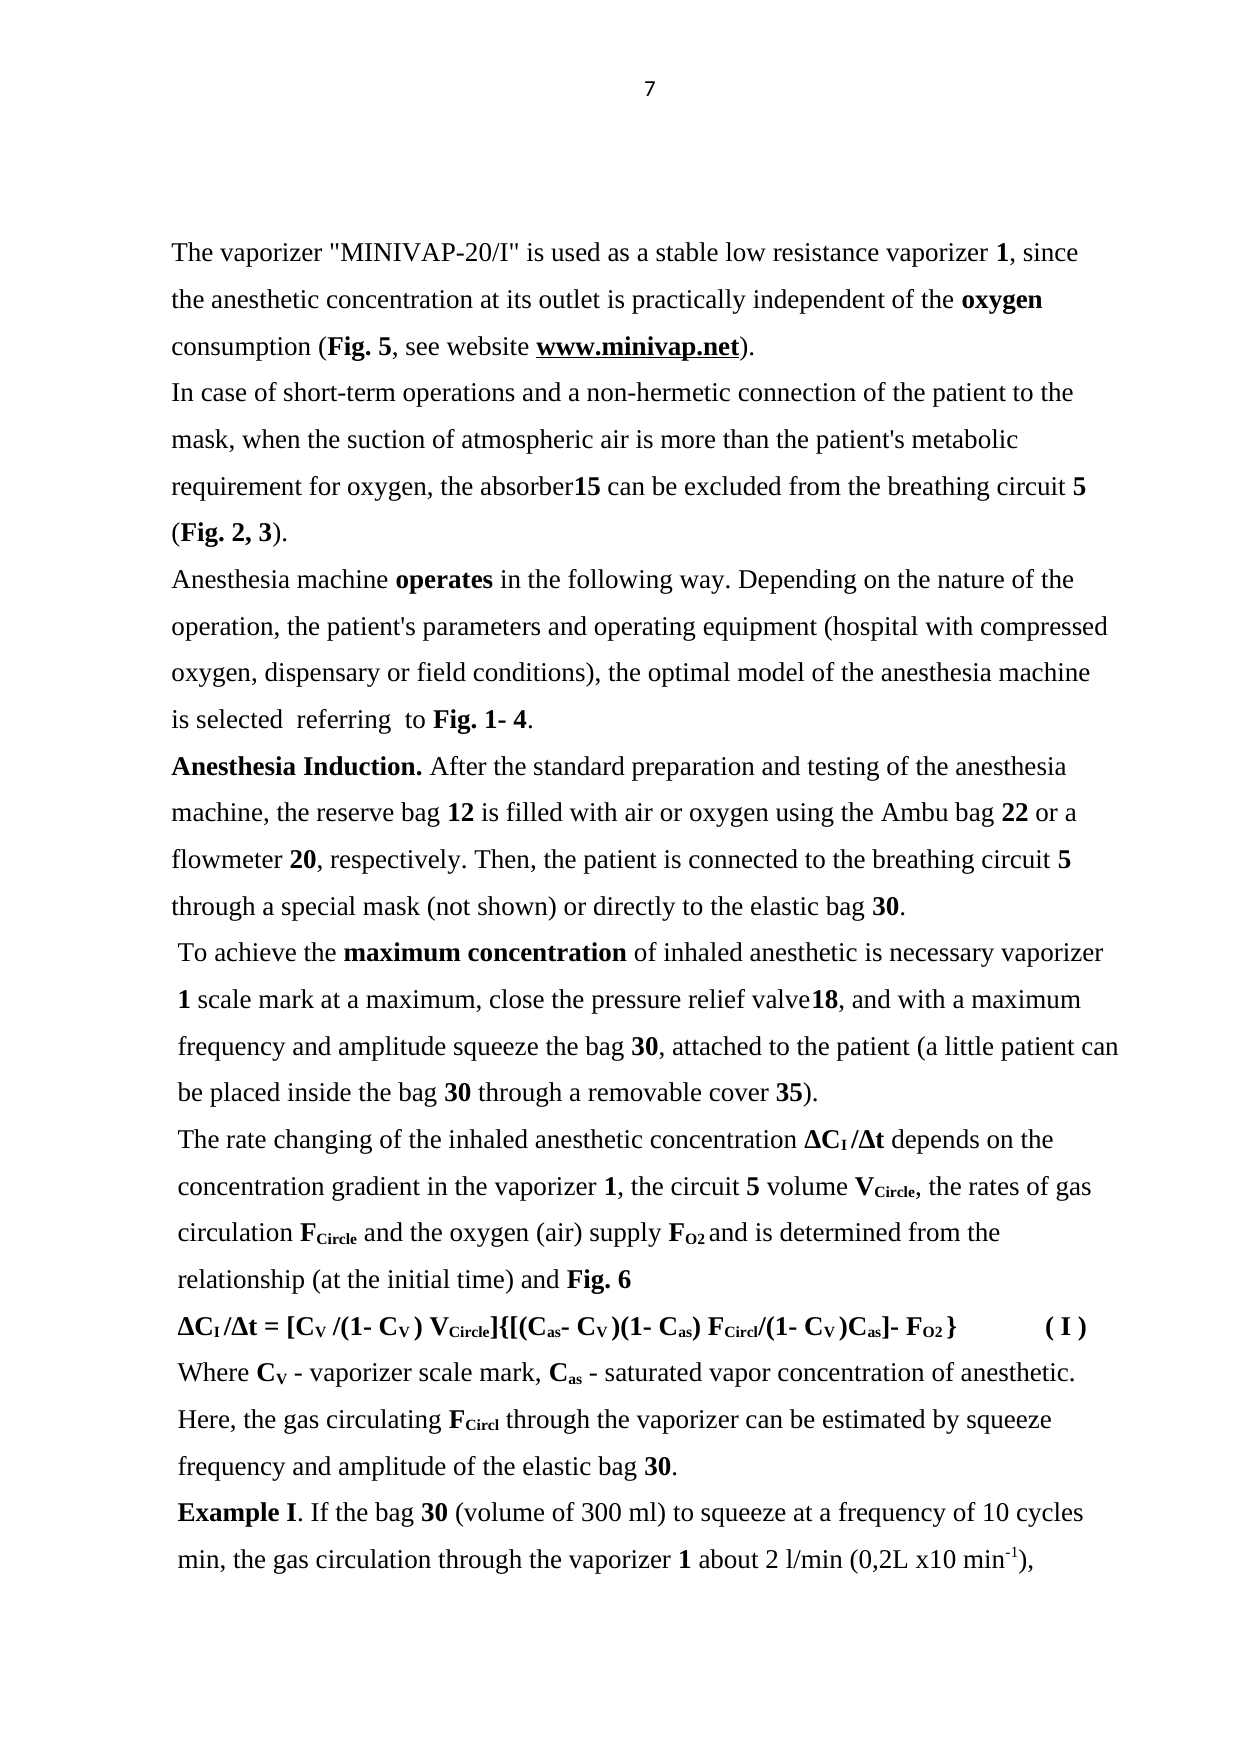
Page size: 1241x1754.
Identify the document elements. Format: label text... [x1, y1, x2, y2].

list Anesthesia machine operates in the following way. Depending on the nature of the operation, the patient's parameters and operating equipment (hospital with compressed oxygen, dispensary or field conditions), the optimal model of the anesthesia machine is selected referring to Fig. 1- 4. [171, 563, 1110, 734]
text Here, the gas circulating FCircl through the vaporizer can be estimated by squeeze frequency and amplitude of the elastic bag 30. [177, 1403, 1122, 1481]
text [177, 1496, 1122, 1574]
text To achieve the maximum concentration of inhaled anesthetic is necessary vaporizer 1 scale mark at a maximum, close the pressure relief valve18, and with a maximum frequency and amplitude squeeze the bag 30, attached to the patient (a little patient can be placed inside the bag 30 through a removable cover 35). [177, 936, 1122, 1107]
text ΔCI /Δt = [CV /(1- CV ) VCircle]{[(Cas- CV )(1- Cas) FCircl/(1- CV )Cas]- FO2 } ( I ) [177, 1309, 1122, 1341]
list In case of short-term operations and a non-hermetic connection of the patient to the mask, when the suction of atmospheric air is more than the patient's metabolic requirement for oxygen, the absorber15 can be excluded from the breathing circuit 5 (Fig. 2, 3). [171, 376, 1110, 547]
list Anesthesia Induction. After the standard preparation and testing of the anesthesia machine, the reserve bag 12 is filled with air or oxygen using the Ambu bag 22 or a flowmeter 20, respectively. Then, the patient is connected to the breathing circuit 5 through a special mask (not shown) or directly to the elastic bag 30. [171, 749, 1110, 921]
list The vaporizer "MINIVAP-20/I" is used as a stable low resistance vaporizer 1, since the anesthetic concentration at its outlet is practically independent of the oxygen consumption (Fig. 5, see website www.minivap.net). [171, 236, 1110, 361]
text The rate changing of the inhaled anesthetic concentration ΔCI /Δt depends on the concentration gradient in the vaporizer 1, the circuit 5 volume VCircle, the rates of gas circulation FCircle and the oxygen (air) supply FO2 and is determined from the relationship (at the initial time) and Fig. 6 [177, 1123, 1122, 1294]
text Where CV - vaporizer scale mark, Cas - saturated vapor concentration of anesthetic. [177, 1356, 1122, 1387]
